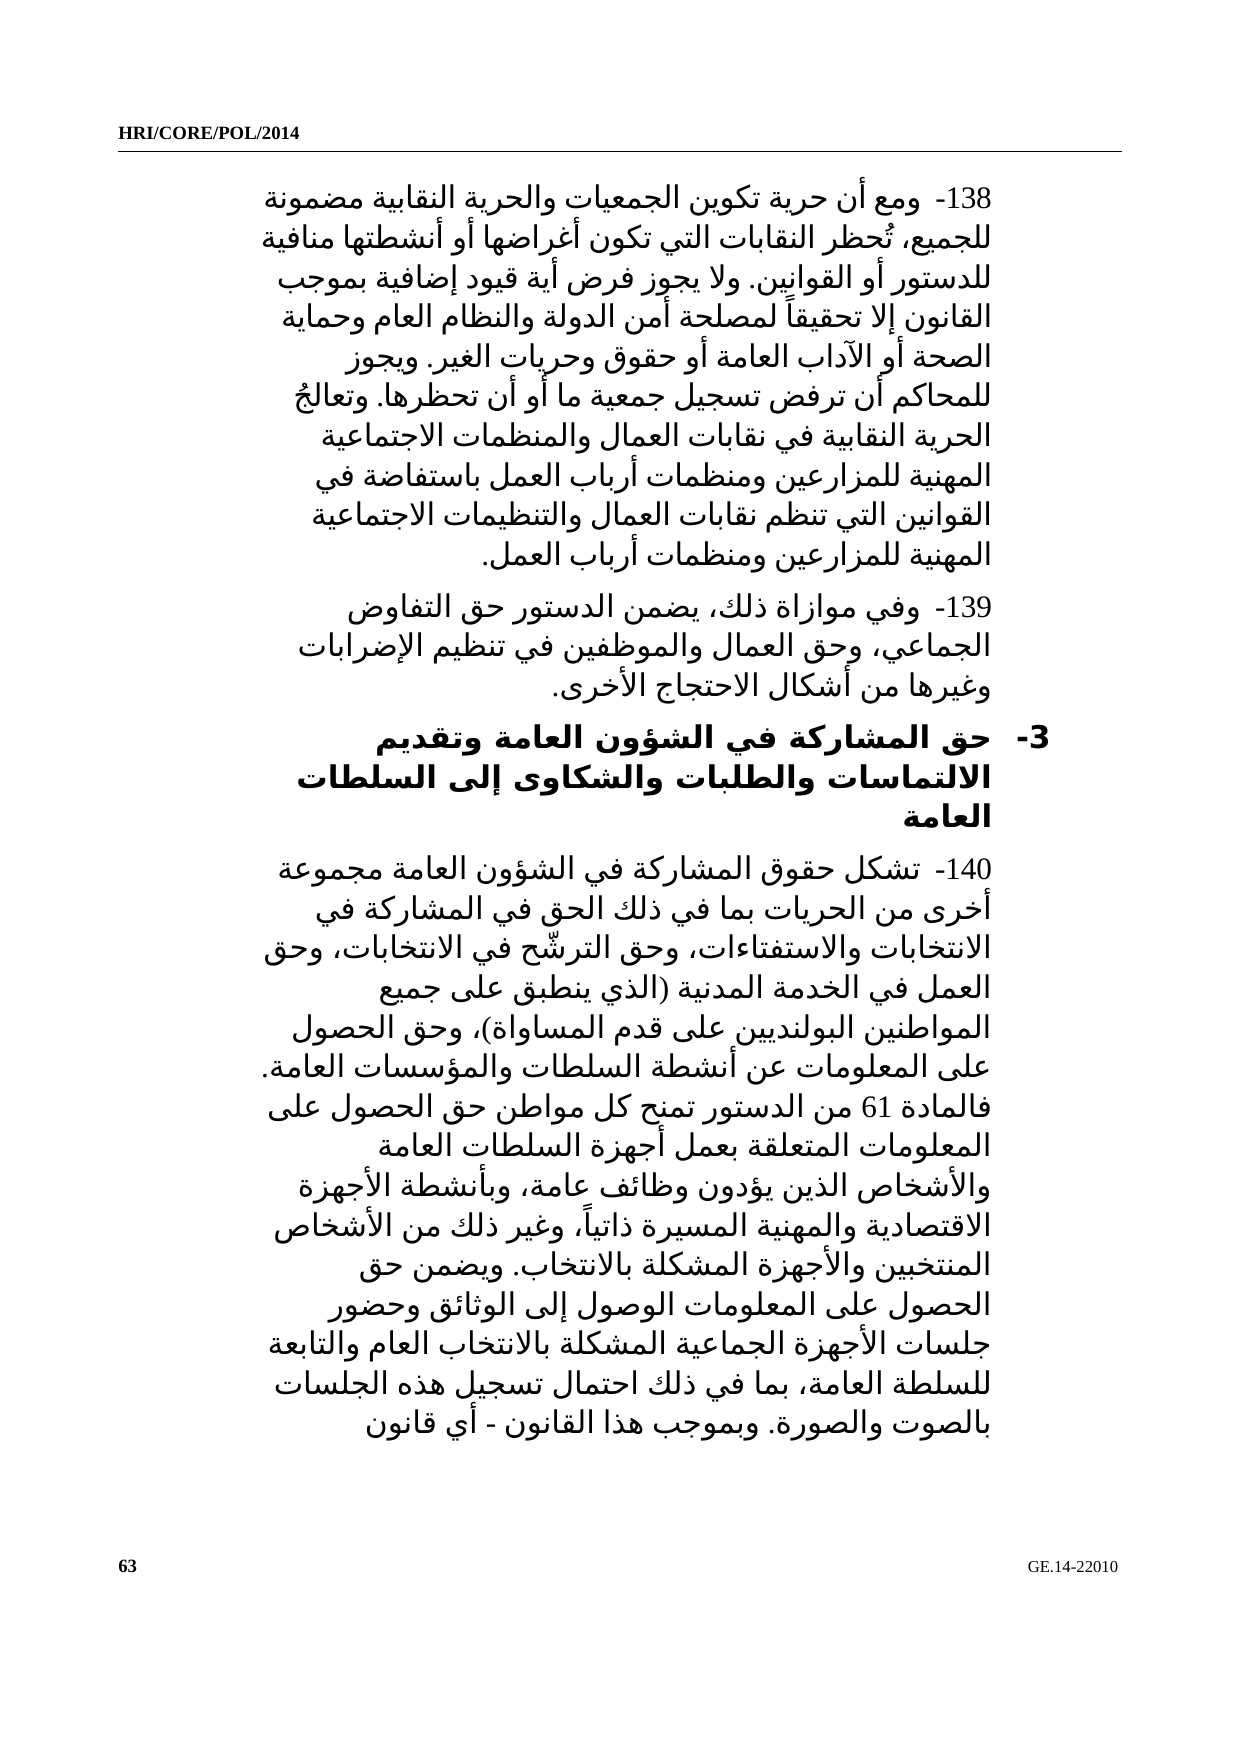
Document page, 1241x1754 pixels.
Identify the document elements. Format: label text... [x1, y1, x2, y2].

text 138- ومع أن حرية تكوين الجمعيات والحرية النقابية مضمونة للجميع، تُحظر النقابات التي تكون أغراضها أو أنشطتها منافية للدستور أو القوانين. ولا يجوز فرض أية قيود إضافية بموجب القانون إلا تحقيقاً لمصلحة أمن الدولة والنظام العام وحماية الصحة أو الآداب العامة أو حقوق وحريات الغير. ويجوز للمحاكم أن ترفض تسجيل جمعية ما أو أن تحظرها. وتعالجُ الحرية النقابية في نقابات العمال والمنظمات الاجتماعية المهنية للمزارعين ومنظمات أرباب العمل باستفاضة في القوانين التي تنظم نقابات العمال والتنظيمات الاجتماعية المهنية للمزارعين ومنظمات أرباب العمل. [248, 177, 992, 573]
text 3- حق المشاركة في الشؤون العامة وتقديم الالتماسات والطلبات والشكاوى إلى السلطات العامة [248, 717, 1122, 836]
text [248, 848, 992, 1442]
text 139- وفي موازاة ذلك، يضمن الدستور حق التفاوض الجماعي، وحق العمال والموظفين في تنظيم الإضرابات وغيرها من أشكال الاحتجاج الأخرى. [248, 586, 992, 704]
